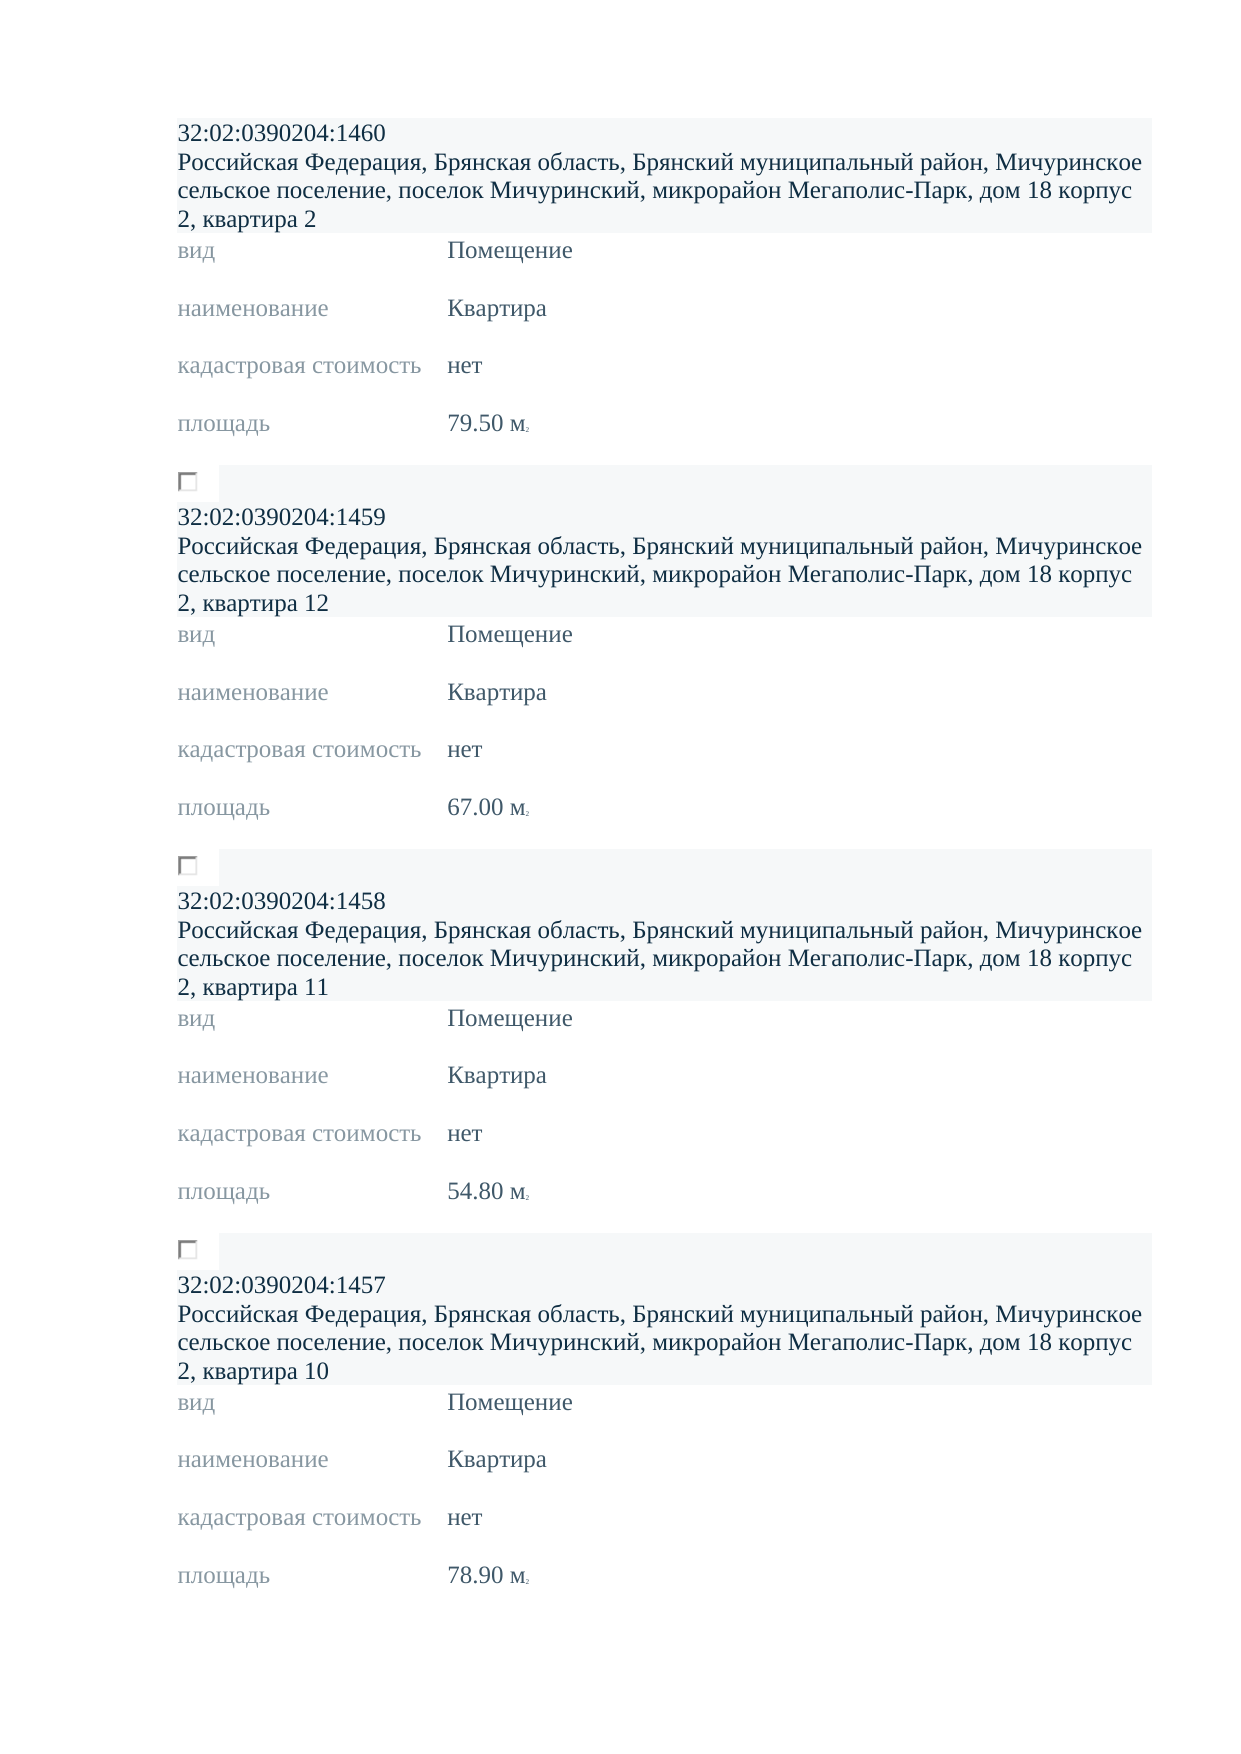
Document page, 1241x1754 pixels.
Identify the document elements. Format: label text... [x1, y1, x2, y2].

table_cell площадь [176, 1175, 446, 1233]
table_cell нет [446, 349, 1240, 407]
table_header Помещение [446, 233, 1240, 291]
table_cell Квартира [446, 1059, 1240, 1117]
table_cell Квартира [446, 675, 1240, 733]
table_cell 78.90 м2 [446, 1559, 1240, 1617]
table_cell площадь [176, 1559, 446, 1617]
table_cell кадастровая стоимость [176, 1117, 446, 1175]
table_header Помещение [446, 617, 1240, 675]
table_cell нет [446, 1117, 1240, 1175]
table_cell нет [446, 733, 1240, 791]
table_cell наименование [176, 291, 446, 349]
table_cell Квартира [446, 291, 1240, 349]
table_cell наименование [176, 1059, 446, 1117]
table_header вид [176, 1385, 446, 1443]
table_cell Квартира [446, 1443, 1240, 1501]
table_cell наименование [176, 675, 446, 733]
table_cell 67.00 м2 [446, 791, 1240, 849]
table_cell нет [446, 1501, 1240, 1559]
text 32:02:0390204:1458 Российская Федерация, Брянская область, Брянский муниципальный район, Мичуринское сельское поселение, поселок Мичуринский, микрорайон Мегаполис-Парк, дом 18 корпус 2, квартира 11 [177, 886, 1152, 1001]
text 32:02:0390204:1457 Российская Федерация, Брянская область, Брянский муниципальный район, Мичуринское сельское поселение, поселок Мичуринский, микрорайон Мегаполис-Парк, дом 18 корпус 2, квартира 10 [177, 1270, 1152, 1385]
table_cell наименование [176, 1443, 446, 1501]
table_header Помещение [446, 1001, 1240, 1059]
table_header Помещение [446, 1385, 1240, 1443]
table_header вид [176, 617, 446, 675]
text 32:02:0390204:1459 Российская Федерация, Брянская область, Брянский муниципальный район, Мичуринское сельское поселение, поселок Мичуринский, микрорайон Мегаполис-Парк, дом 18 корпус 2, квартира 12 [177, 502, 1152, 617]
table_cell кадастровая стоимость [176, 733, 446, 791]
table_cell 79.50 м2 [446, 407, 1240, 465]
table_header вид [176, 1001, 446, 1059]
table_cell площадь [176, 791, 446, 849]
text 32:02:0390204:1460 Российская Федерация, Брянская область, Брянский муниципальный район, Мичуринское сельское поселение, поселок Мичуринский, микрорайон Мегаполис-Парк, дом 18 корпус 2, квартира 2 [177, 118, 1152, 233]
table_cell 54.80 м2 [446, 1175, 1240, 1233]
table_cell кадастровая стоимость [176, 1501, 446, 1559]
table_cell кадастровая стоимость [176, 349, 446, 407]
table_header вид [176, 233, 446, 291]
table_cell площадь [176, 407, 446, 465]
